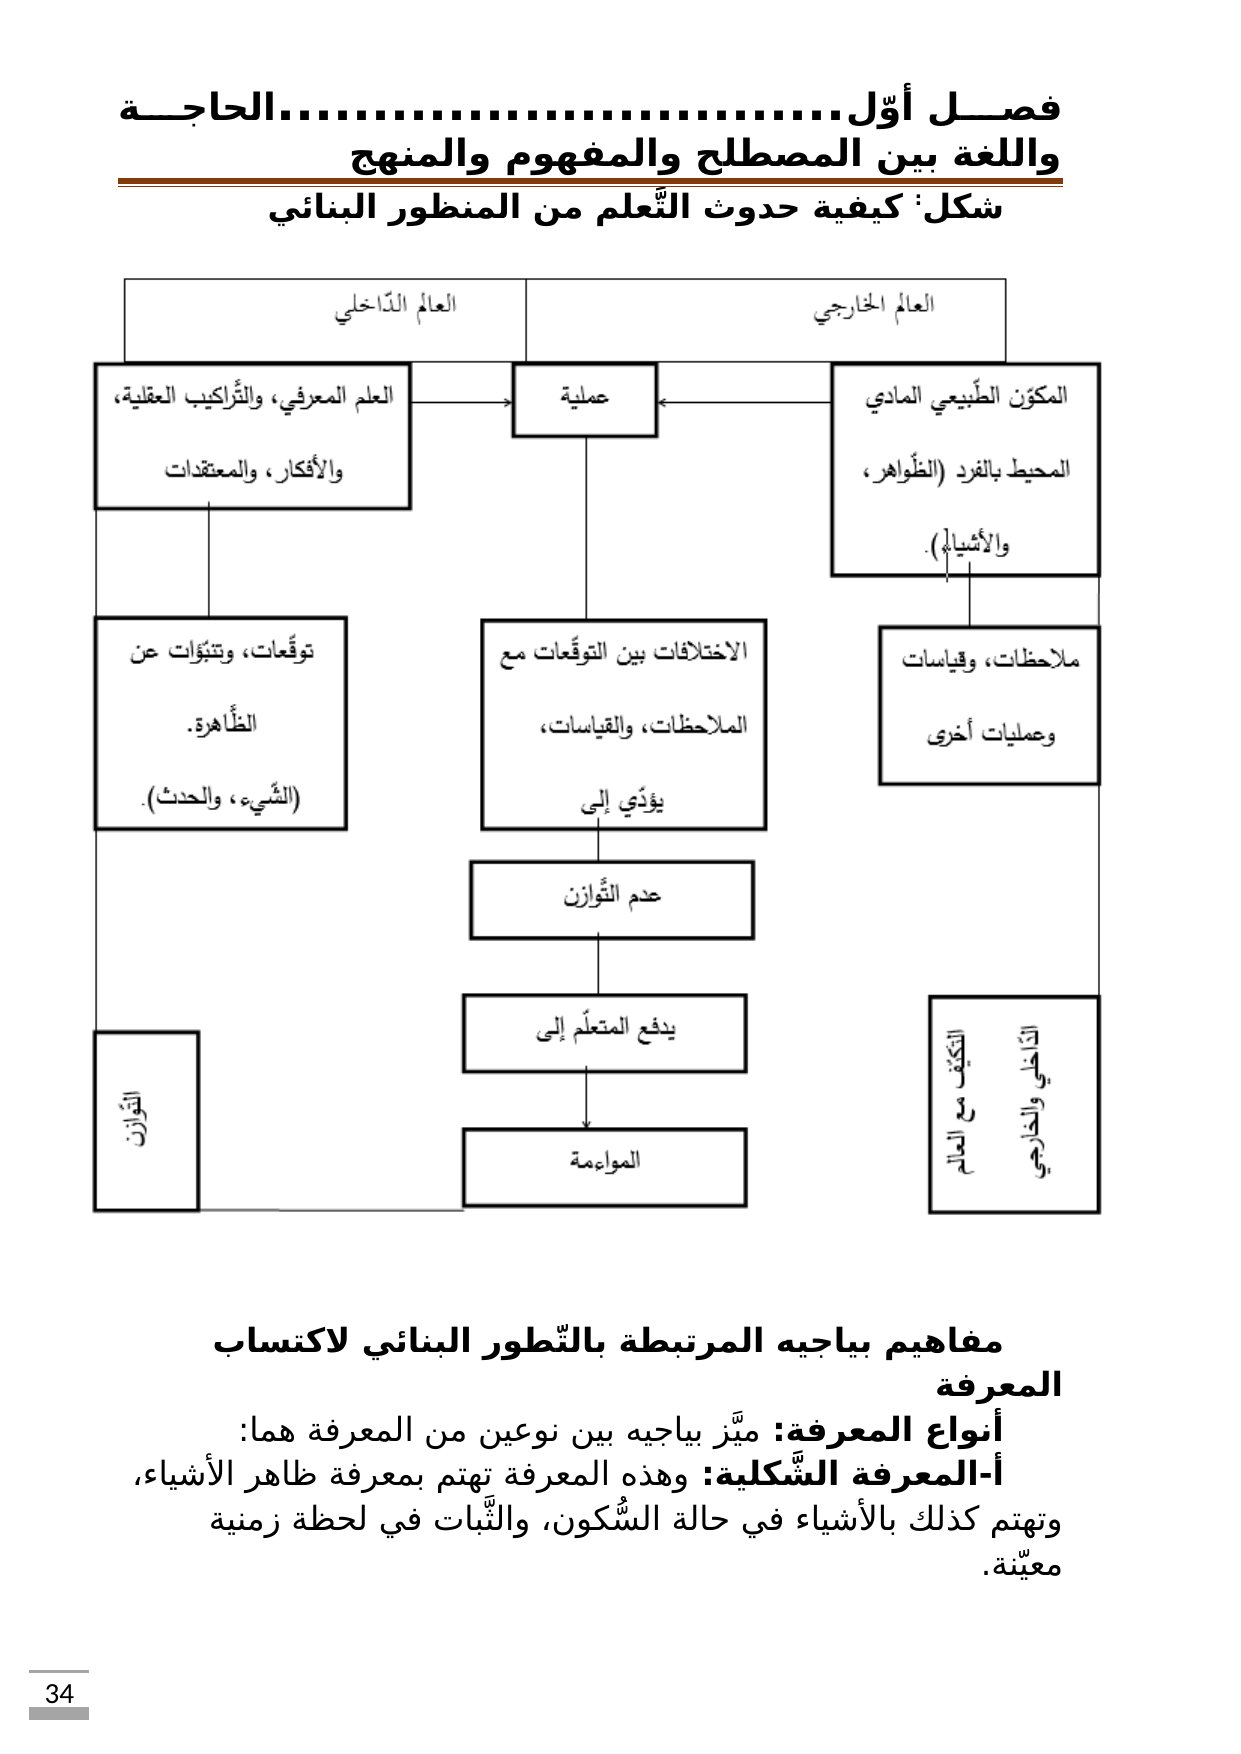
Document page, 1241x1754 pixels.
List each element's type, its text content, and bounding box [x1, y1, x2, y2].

text أنواع المعرفة: ميَّز بياجيه بين نوعين من المعرفة هما: [118, 1410, 1063, 1449]
text شكل: كيفية حدوث التَّعلم من المنظور البنائي [118, 187, 1063, 226]
picture [79, 269, 1112, 1236]
text مفاهيم بياجيه المرتبطة بالتّطور البنائي لاكتساب المعرفة [118, 1321, 1063, 1404]
text أ-المعرفة الشَّكلية: وهذه المعرفة تهتم بمعرفة ظاهر الأشياء، وتهتم كذلك بالأشياء في حالة السُّكون، والثَّبات في لحظة زمنية معيّنة. [118, 1455, 1063, 1583]
